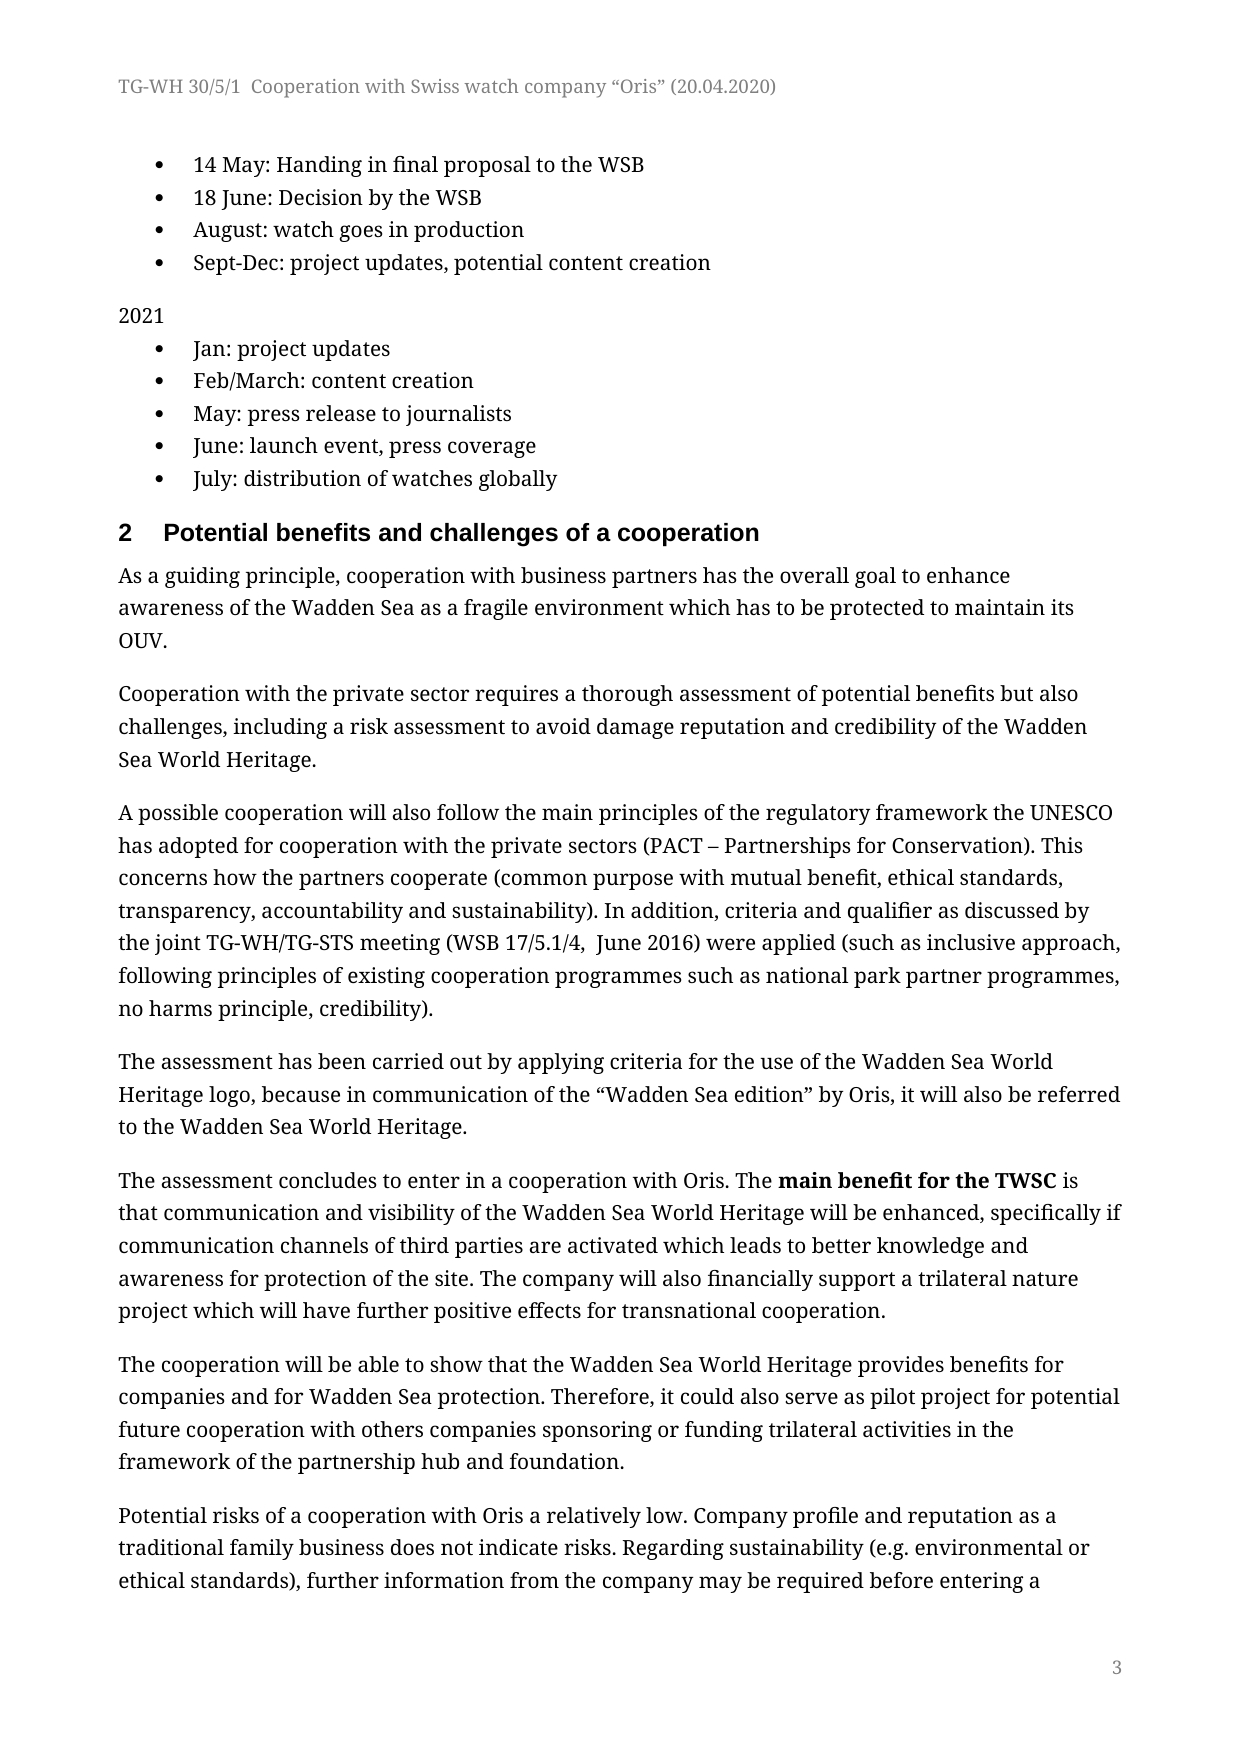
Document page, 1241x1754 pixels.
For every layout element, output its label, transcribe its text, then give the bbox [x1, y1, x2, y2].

list 14 May: Handing in final proposal to the WSB [156, 150, 1122, 178]
text The cooperation will be able to show that the Wadden Sea World Heritage provides benefits for companies and for Wadden Sea protection. Therefore, it could also serve as pilot project for potential future cooperation with others companies sponsoring or funding trilateral activities in the framework of the partnership hub and foundation. [118, 1350, 1122, 1476]
list Jan: project updates [156, 334, 1122, 362]
text The assessment has been carried out by applying criteria for the use of the Wadden Sea World Heritage logo, because in communication of the “Wadden Sea edition” by Oris, it will also be referred to the Wadden Sea World Heritage. [118, 1047, 1122, 1141]
list 18 June: Decision by the WSB [156, 183, 1122, 211]
list June: launch event, press coverage [156, 432, 1122, 460]
text The assessment concludes to enter in a cooperation with Oris. The main benefit for the TWSC is that communication and visibility of the Wadden Sea World Heritage will be enhanced, specifically if communication channels of third parties are activated which leads to better knowledge and awareness for protection of the site. The company will also financially support a trilateral nature project which will have further positive effects for transnational cooperation. [118, 1166, 1122, 1325]
list Sept-Dec: project updates, potential content creation [156, 248, 1122, 276]
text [118, 1501, 1122, 1594]
list August: watch goes in production [156, 215, 1122, 244]
text A possible cooperation will also follow the main principles of the regulatory framework the UNESCO has adopted for cooperation with the private sectors (PACT – Partnerships for Conservation). This concerns how the partners cooperate (common purpose with mutual benefit, ethical standards, transparency, accountability and sustainability). In addition, criteria and qualifier as discussed by the joint TG-WH/TG-STS meeting (WSB 17/5.1/4, June 2016) were applied (such as inclusive approach, following principles of existing cooperation programmes such as national park partner programmes, no harms principle, credibility). [118, 798, 1122, 1022]
text As a guiding principle, cooperation with business partners has the overall goal to enhance awareness of the Wadden Sea as a fragile environment which has to be protected to maintain its OUV. [118, 561, 1122, 654]
list July: distribution of watches globally [156, 464, 1122, 493]
list May: press release to journalists [156, 399, 1122, 427]
text Cooperation with the private sector requires a thorough assessment of potential benefits but also challenges, including a risk assessment to avoid damage reputation and credibility of the Wadden Sea World Heritage. [118, 679, 1122, 773]
text 2021 [118, 301, 1122, 330]
subtitle Potential benefits and challenges of a cooperation [118, 518, 1122, 546]
list Feb/March: content creation [156, 366, 1122, 395]
